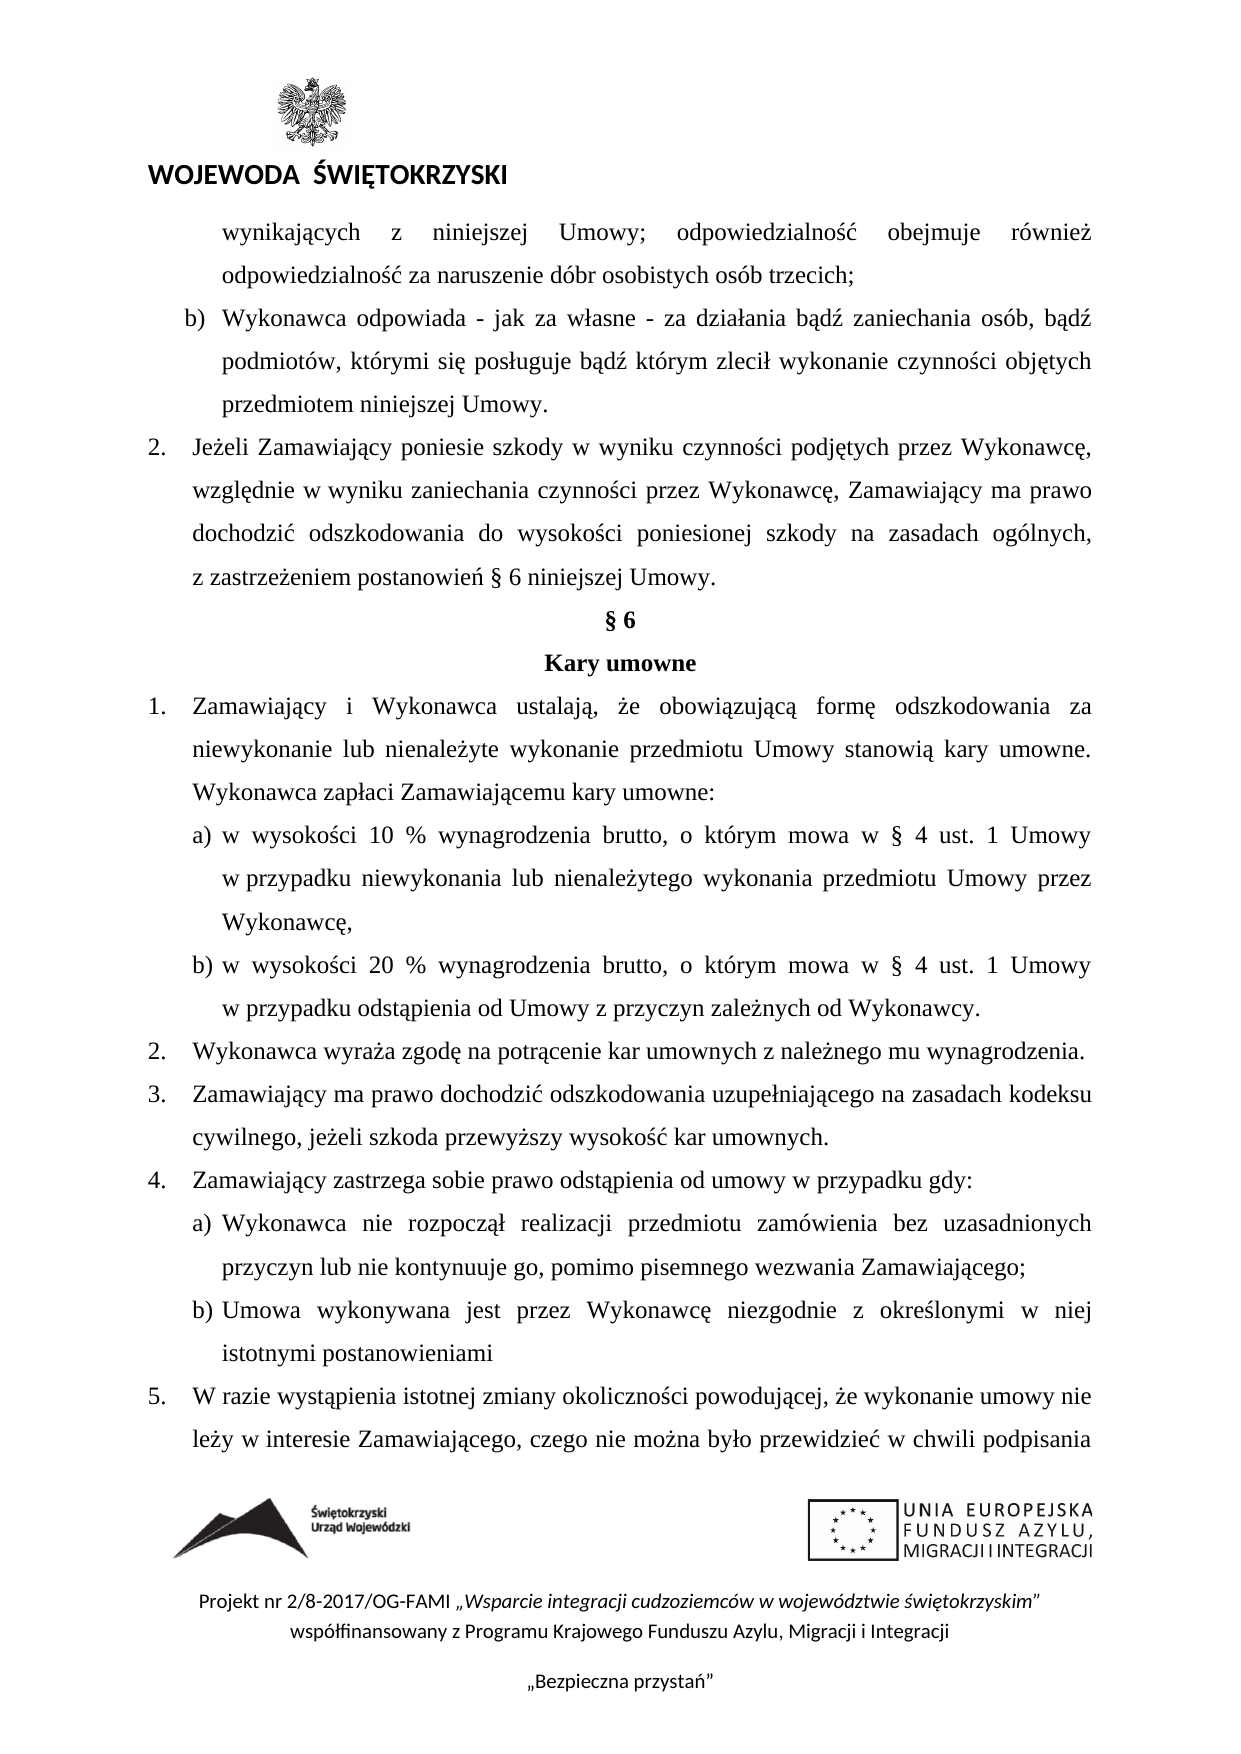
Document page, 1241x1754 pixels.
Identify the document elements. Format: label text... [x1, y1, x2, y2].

list w wysokości 10 % wynagrodzenia brutto, o którym mowa w § 4 ust. 1 Umowy w przypadku niewykonania lub nienależytego wykonania przedmiotu Umowy przez Wykonawcę, [192, 820, 1092, 935]
list Zamawiający ma prawo dochodzić odszkodowania uzupełniającego na zasadach kodeksu cywilnego, jeżeli szkoda przewyższy wysokość kar umownych. [148, 1079, 1092, 1151]
text Kary umowne [148, 648, 1092, 677]
picture [271, 75, 351, 150]
list Zamawiający i Wykonawca ustalają, że obowiązującą formę odszkodowania za niewykonanie lub nienależyte wykonanie przedmiotu Umowy stanowią kary umowne. Wykonawca zapłaci Zamawiającemu kary umowne: [148, 691, 1092, 806]
list Wykonawca wyraża zgodę na potrącenie kar umownych z należnego mu wynagrodzenia. [148, 1036, 1092, 1065]
text § 6 [148, 605, 1092, 633]
list Wykonawca nie rozpoczął realizacji przedmiotu zamówienia bez uzasadnionych przyczyn lub nie kontynuuje go, pomimo pisemnego wezwania Zamawiającego; [192, 1208, 1092, 1280]
picture [807, 1499, 1093, 1561]
list Jeżeli Zamawiający poniesie szkody w wyniku czynności podjętych przez Wykonawcę, względnie w wyniku zaniechania czynności przez Wykonawcę, Zamawiający ma prawo dochodzić odszkodowania do wysokości poniesionej szkody na zasadach ogólnych, z zastrzeżeniem postanowień § 6 niniejszej Umowy. [148, 432, 1092, 590]
list w wysokości 20 % wynagrodzenia brutto, o którym mowa w § 4 ust. 1 Umowy w przypadku odstąpienia od Umowy z przyczyn zależnych od Wykonawcy. [192, 950, 1092, 1022]
list Wykonawca odpowiada - jak za własne - za działania bądź zaniechania osób, bądź podmiotów, którymi się posługuje bądź którym zlecił wykonanie czynności objętych przedmiotem niniejszej Umowy. [184, 303, 1092, 418]
list Zamawiający zastrzega sobie prawo odstąpienia od umowy w przypadku gdy: [148, 1165, 1092, 1194]
picture [148, 1456, 428, 1597]
list Umowa wykonywana jest przez Wykonawcę niezgodnie z określonymi w niej istotnymi postanowieniami [192, 1295, 1092, 1367]
